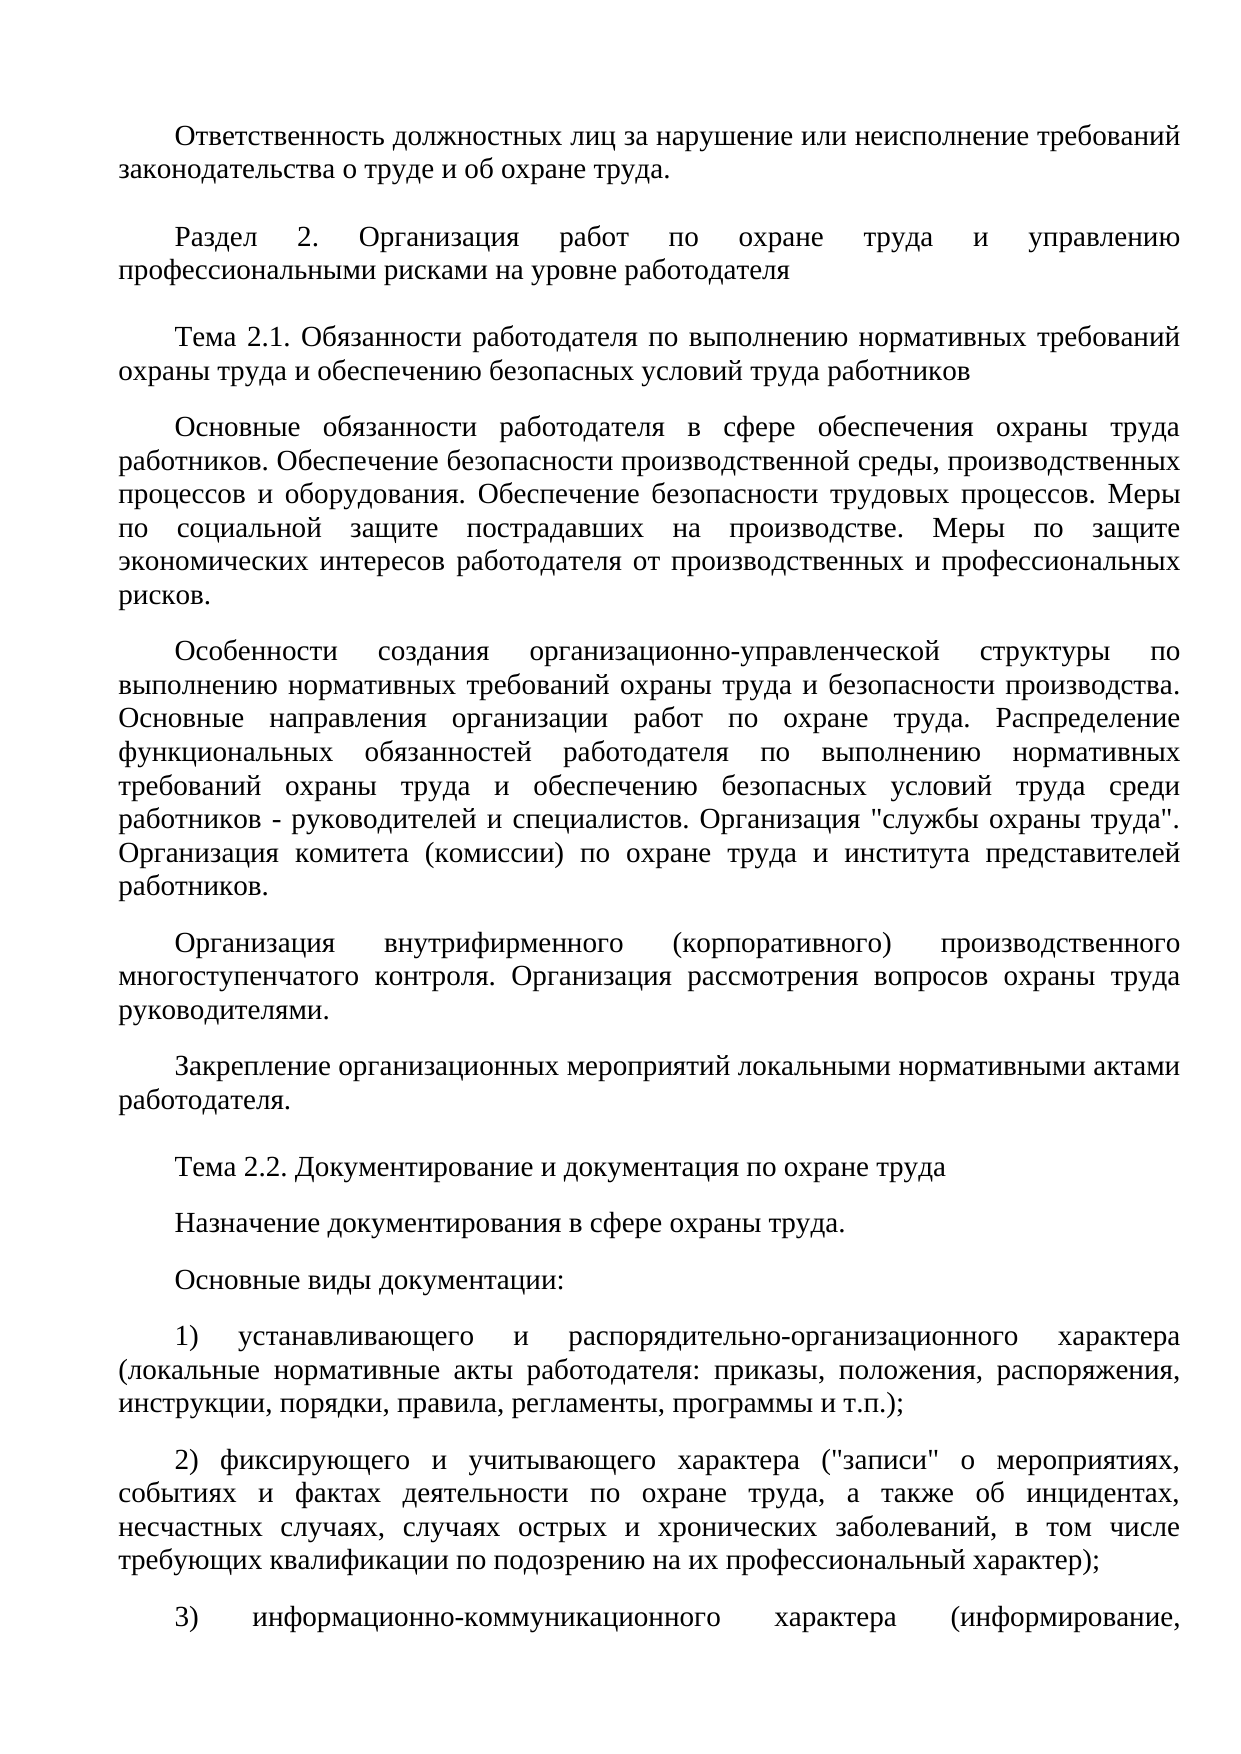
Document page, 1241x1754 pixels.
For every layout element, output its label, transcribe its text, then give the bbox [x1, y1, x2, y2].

text Назначение документирования в сфере охраны труда. [118, 1205, 1181, 1239]
text Тема 2.2. Документирование и документация по охране труда [118, 1149, 1181, 1182]
text 2) фиксирующего и учитывающего характера ("записи" о мероприятиях, событиях и фактах деятельности по охране труда, а также об инцидентах, несчастных случаях, случаях острых и хронических заболеваний, в том числе требующих квалификации по подозрению на их профессиональный характер); [118, 1442, 1181, 1576]
text Основные обязанности работодателя в сфере обеспечения охраны труда работников. Обеспечение безопасности производственной среды, производственных процессов и оборудования. Обеспечение безопасности трудовых процессов. Меры по социальной защите пострадавших на производстве. Меры по защите экономических интересов работодателя от производственных и профессиональных рисков. [118, 409, 1181, 611]
text Раздел 2. Организация работ по охране труда и управлению профессиональными рисками на уровне работодателя [118, 219, 1181, 286]
text Особенности создания организационно-управленческой структуры по выполнению нормативных требований охраны труда и безопасности производства. Основные направления организации работ по охране труда. Распределение функциональных обязанностей работодателя по выполнению нормативных требований охраны труда и обеспечению безопасных условий труда среди работников - руководителей и специалистов. Организация "службы охраны труда". Организация комитета (комиссии) по охране труда и института представителей работников. [118, 633, 1181, 902]
text Тема 2.1. Обязанности работодателя по выполнению нормативных требований охраны труда и обеспечению безопасных условий труда работников [118, 319, 1181, 386]
text Основные виды документации: [118, 1262, 1181, 1295]
text 1) устанавливающего и распорядительно-организационного характера (локальные нормативные акты работодателя: приказы, положения, распоряжения, инструкции, порядки, правила, регламенты, программы и т.п.); [118, 1318, 1181, 1419]
text Закрепление организационных мероприятий локальными нормативными актами работодателя. [118, 1048, 1181, 1115]
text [118, 1599, 1181, 1632]
text Организация внутрифирменного (корпоративного) производственного многоступенчатого контроля. Организация рассмотрения вопросов охраны труда руководителями. [118, 925, 1181, 1025]
text Ответственность должностных лиц за нарушение или неисполнение требований законодательства о труде и об охране труда. [118, 118, 1181, 185]
